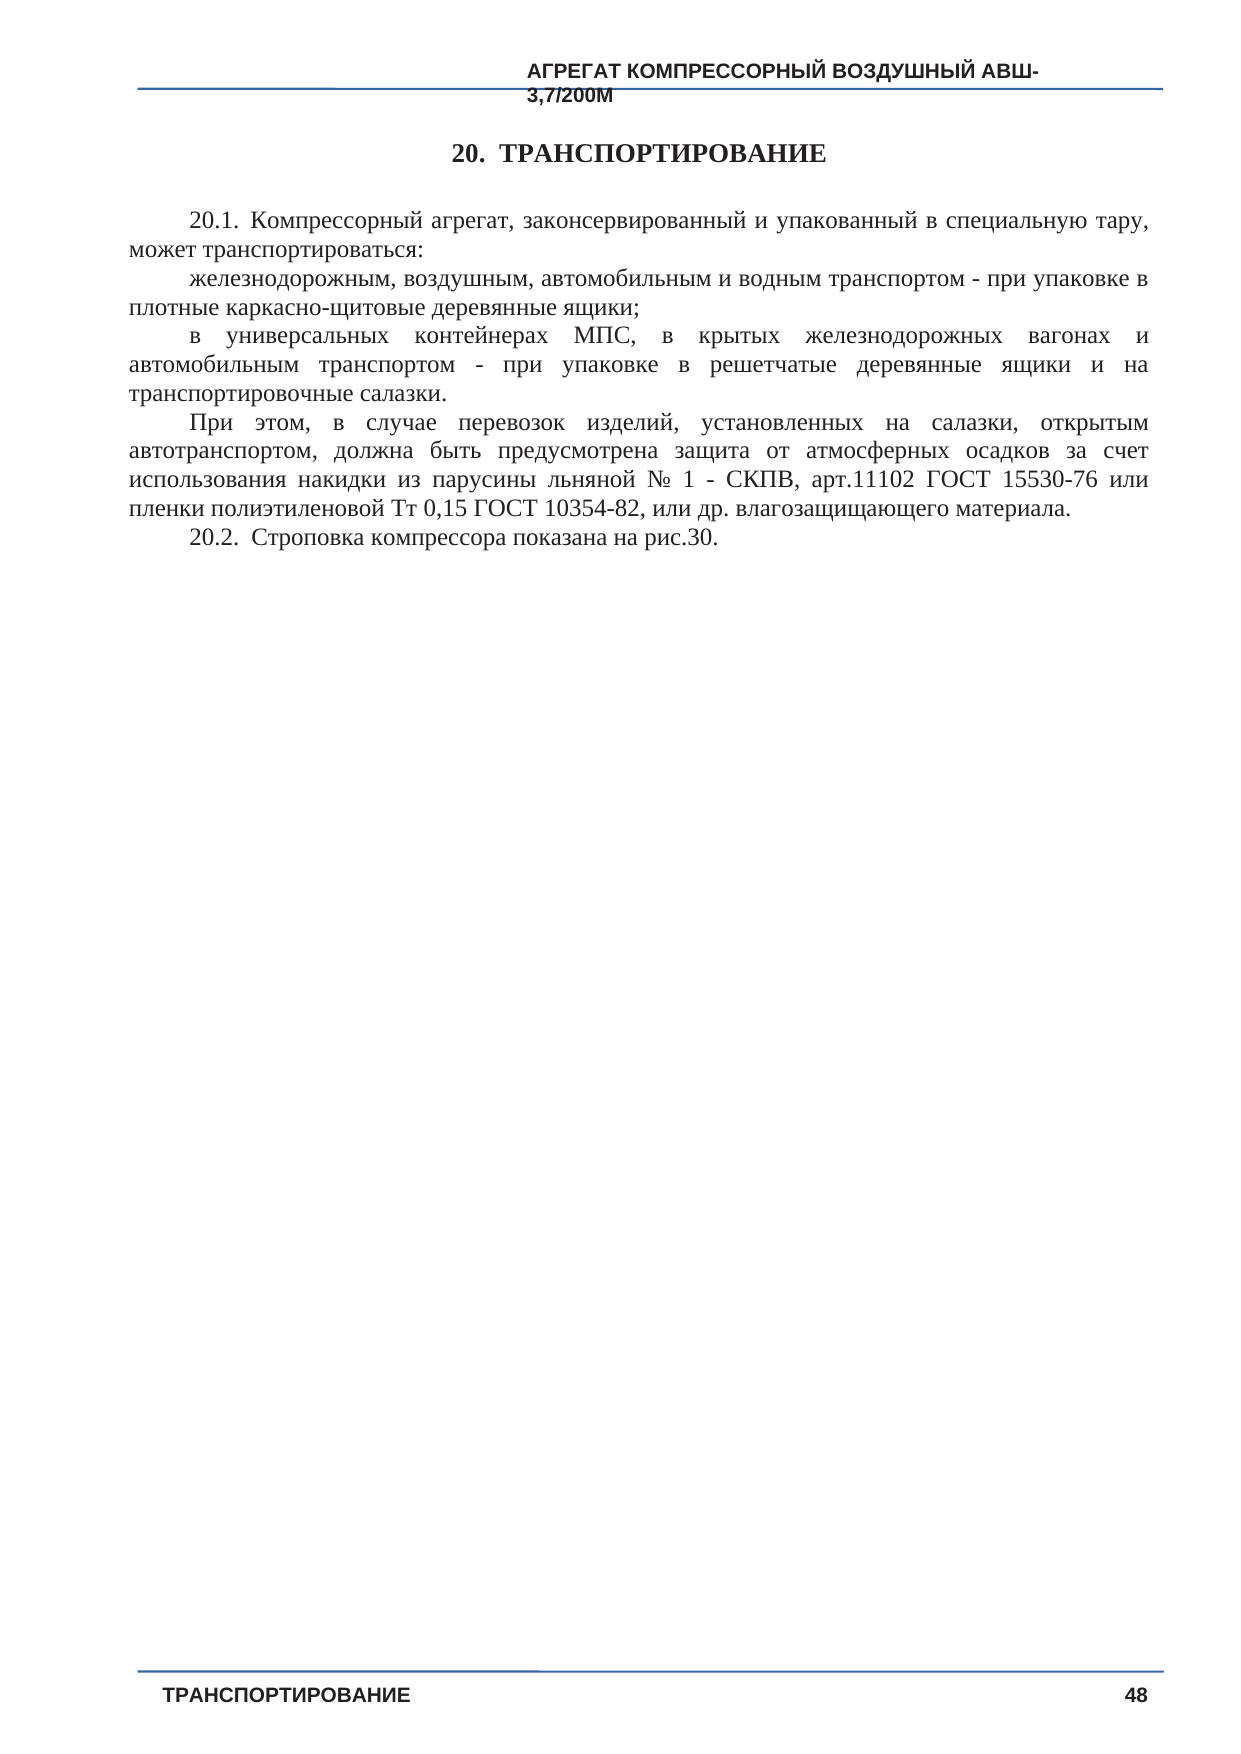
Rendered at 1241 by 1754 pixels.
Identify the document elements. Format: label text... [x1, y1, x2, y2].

text железнодорожным, воздушным, автомобильным и водным транспортом - при упаковке в плотные каркасно-щитовые деревянные ящики; [129, 263, 1150, 320]
list ТРАНСПОРТИРОВАНИЕ [129, 139, 1150, 168]
text в универсальных контейнерах МПС, в крытых железнодорожных вагонах и автомобильным транспортом - при упаковке в решетчатые деревянные ящики и на транспортировочные салазки. [129, 320, 1150, 407]
list Строповка компрессора показана на рис.30. [129, 522, 1150, 550]
list Компрессорный агрегат, законсервированный и упакованный в специальную тару, может транспортироваться: [129, 205, 1150, 263]
text При этом, в случае перевозок изделий, установленных на салазки, открытым автотранспортом, должна быть предусмотрена защита от атмосферных осадков за счет использования накидки из парусины льняной № 1 - СКПВ, арт.11102 ГОСТ 15530-76 или пленки полиэтиленовой Тт 0,15 ГОСТ 10354-82, или др. влагозащищающего материала. [129, 407, 1150, 522]
